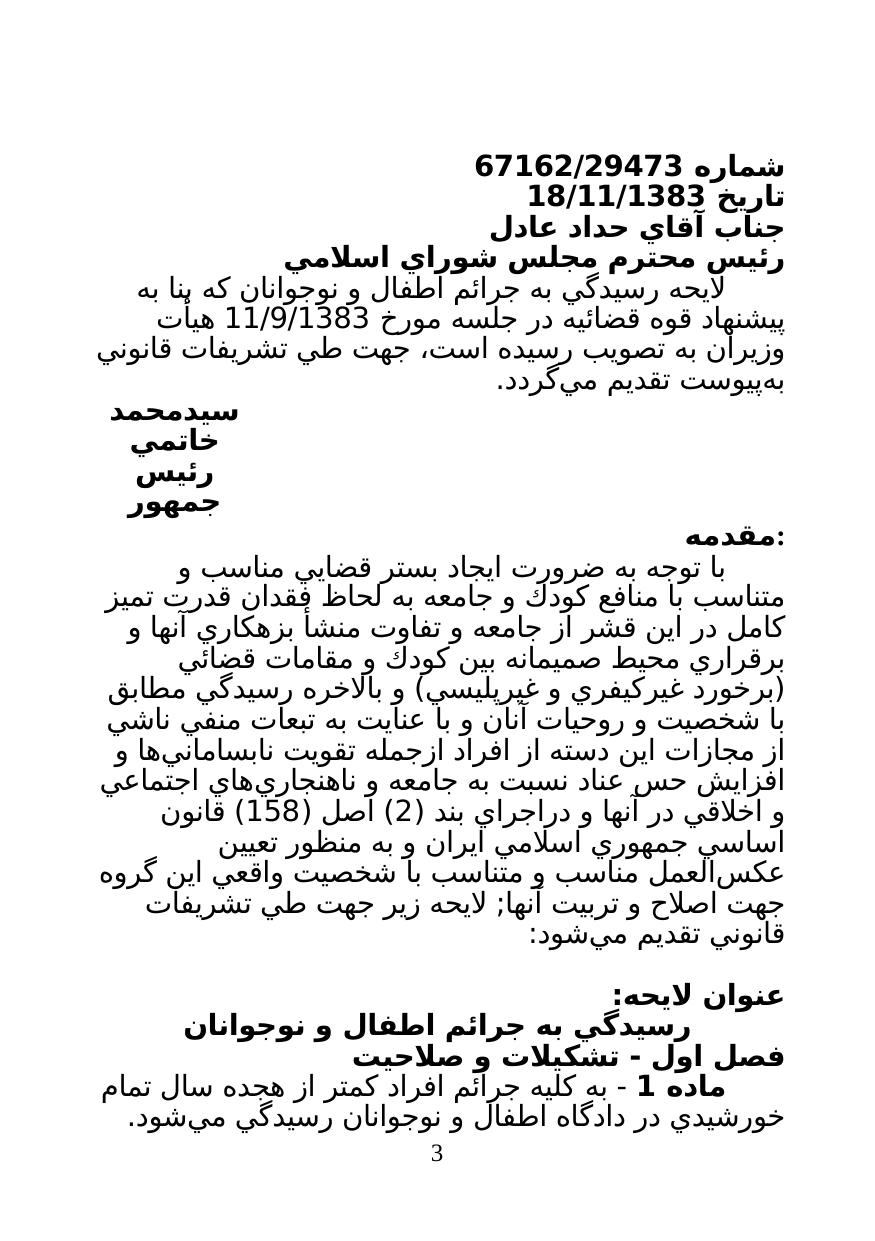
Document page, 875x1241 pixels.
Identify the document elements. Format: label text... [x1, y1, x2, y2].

text عنوان لايحه: [89, 981, 785, 1011]
text رسيدگي به جرائم اطفال و نوجوانان [89, 1011, 785, 1042]
text مقدمه: [89, 518, 785, 553]
text سيدمحمد خاتمي [89, 396, 260, 457]
text لايحه رسيدگي به جرائم اطفال و نوجوانان كه بنا به پيشنهاد قوه قضائيه در جلسه مورخ 11/9/1383 هيأت وزيران به تصويب رسيده است‌، جهت طي تشريفات قانوني به‌پيوست تقديم مي‌گردد. [89, 274, 785, 396]
text ماده 1 - به كليه جرائم افراد كمتر از هجده سال تمام خورشيدي در دادگاه اطفال و نوجوانان رسيدگي مي‌شود. [89, 1072, 785, 1134]
text فصل اول - تشكيلات و صلاحيت [89, 1042, 785, 1072]
text جناب آقاي حداد عادل [89, 213, 785, 243]
text تاريخ 18/11/1383 [89, 182, 785, 213]
text رئيس محترم مجلس شوراي اسلامي [89, 243, 785, 274]
text شماره 67162/29473 [89, 152, 785, 182]
text با توجه به ضرورت ايجاد بستر قضايي مناسب و متناسب با منافع كودك و جامعه به لحاظ فقدان قدرت تميز كامل در اين قشر از جامعه و تفاوت منشأ بزهكاري آنها و برقراري محيط صميمانه بين كودك و مقامات قضائي (برخورد غيركيفري و غيرپليسي‌) و بالاخره رسيدگي مطابق با شخصيت و روحيات آنان و با عنايت به تبعات منفي ناشي از مجازات اين دسته از افراد ازجمله تقويت نابساماني‌ها و افزايش حس عناد نسبت به جامعه و ناهنجاري‌هاي اجتماعي و اخلاقي در آنها و دراجراي بند (2) اصل (158) قانون اساسي جمهوري اسلامي ايران و به منظور تعيين عكس‌العمل مناسب و متناسب با شخصيت واقعي اين گروه جهت اصلاح و تربيت آنها; لايحه زير جهت طي تشريفات قانوني تقديم مي‌شود: [89, 553, 785, 951]
text رئيس جمهور [89, 457, 260, 518]
